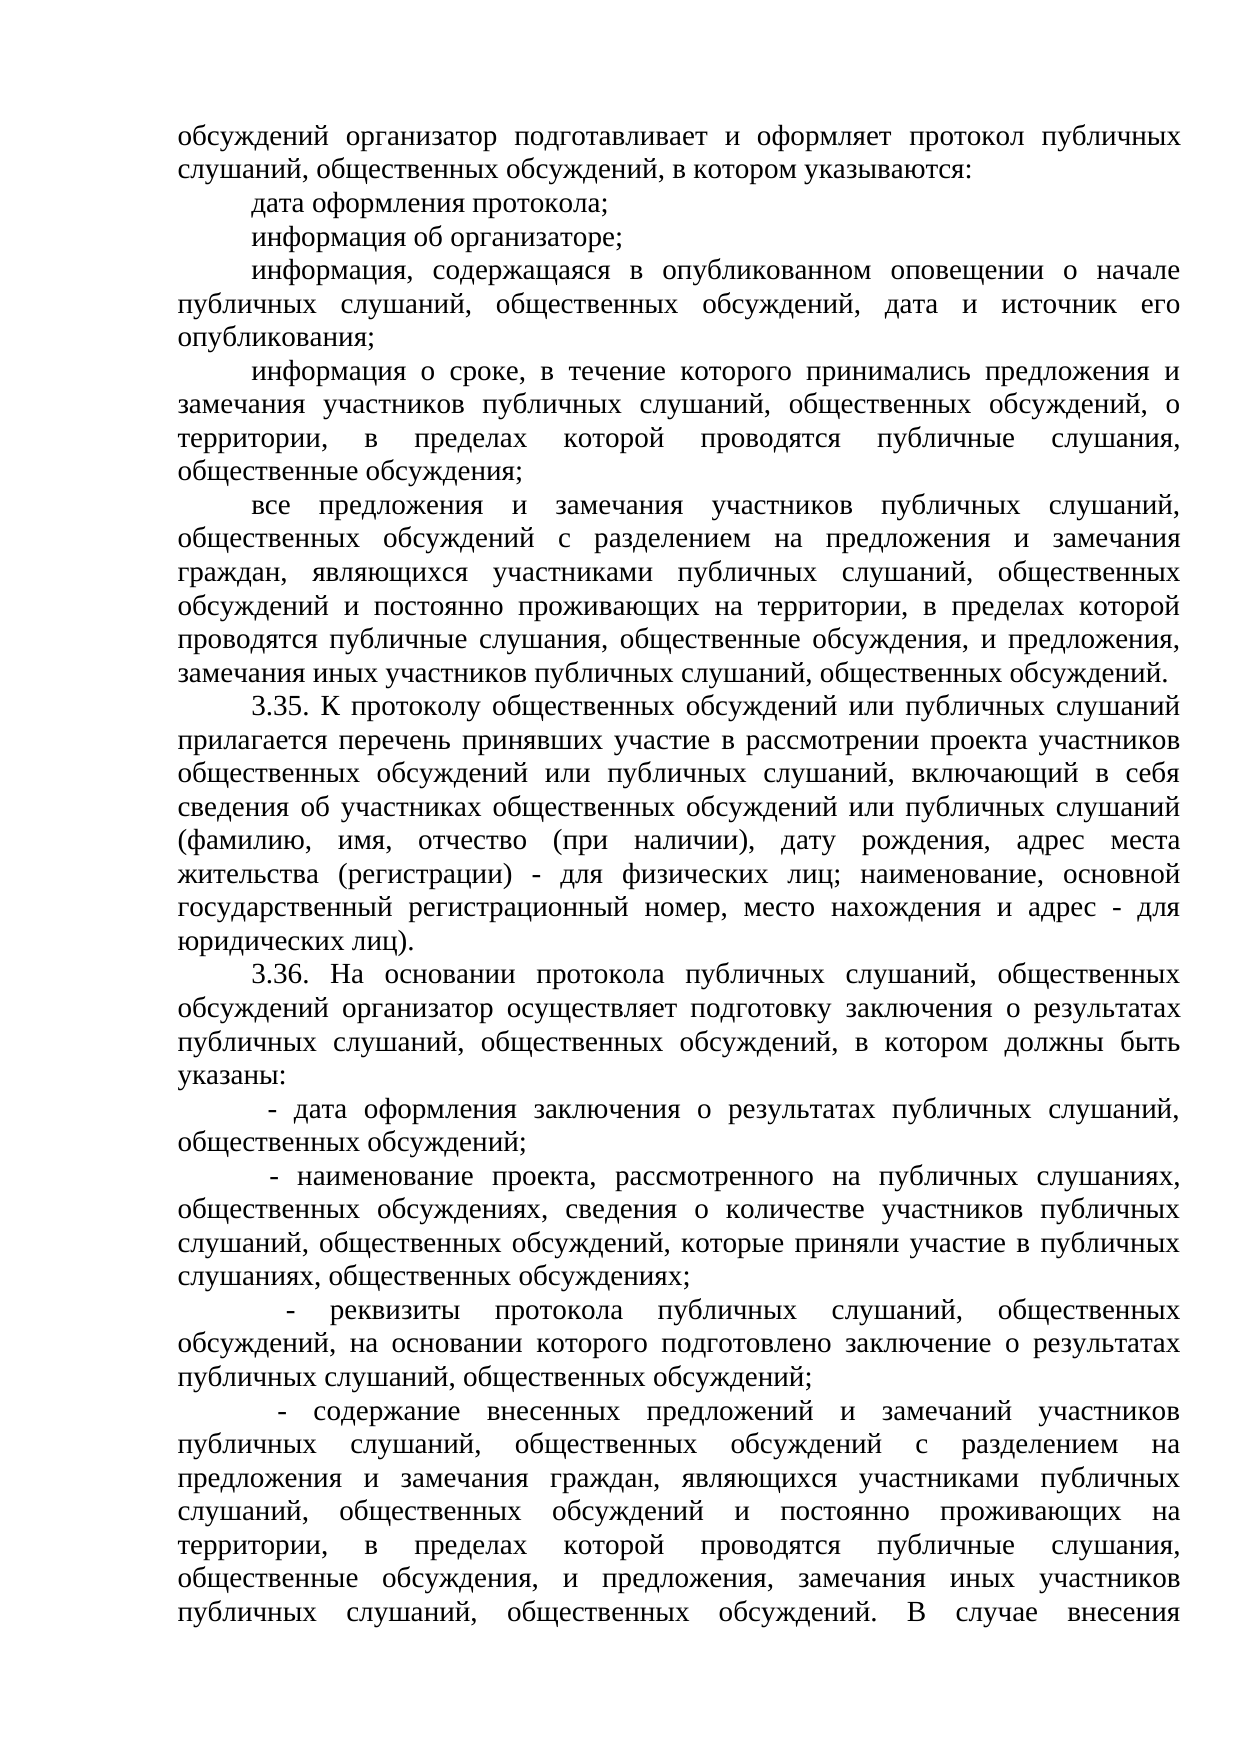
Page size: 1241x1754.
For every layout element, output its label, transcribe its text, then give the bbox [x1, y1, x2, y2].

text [177, 1393, 1181, 1627]
text информация о сроке, в течение которого принимались предложения и замечания участников публичных слушаний, общественных обсуждений, о территории, в пределах которой проводятся публичные слушания, общественные обсуждения; [177, 353, 1181, 487]
text 3.35. К протоколу общественных обсуждений или публичных слушаний прилагается перечень принявших участие в рассмотрении проекта участников общественных обсуждений или публичных слушаний, включающий в себя сведения об участниках общественных обсуждений или публичных слушаний (фамилию, имя, отчество (при наличии), дату рождения, адрес места жительства (регистрации) - для физических лиц; наименование, основной государственный регистрационный номер, место нахождения и адрес - для юридических лиц). [177, 688, 1181, 957]
text информация, содержащаяся в опубликованном оповещении о начале публичных слушаний, общественных обсуждений, дата и источник его опубликования; [177, 252, 1181, 353]
text 3.36. На основании протокола публичных слушаний, общественных обсуждений организатор осуществляет подготовку заключения о результатах публичных слушаний, общественных обсуждений, в котором должны быть указаны: [177, 957, 1181, 1091]
text - дата оформления заключения о результатах публичных слушаний, общественных обсуждений; [177, 1091, 1181, 1158]
text все предложения и замечания участников публичных слушаний, общественных обсуждений с разделением на предложения и замечания граждан, являющихся участниками публичных слушаний, общественных обсуждений и постоянно проживающих на территории, в пределах которой проводятся публичные слушания, общественные обсуждения, и предложения, замечания иных участников публичных слушаний, общественных обсуждений. [177, 487, 1181, 688]
text дата оформления протокола; [177, 185, 1181, 219]
text - реквизиты протокола публичных слушаний, общественных обсуждений, на основании которого подготовлено заключение о результатах публичных слушаний, общественных обсуждений; [177, 1292, 1181, 1393]
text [177, 118, 1181, 185]
text информация об организаторе; [177, 219, 1181, 252]
text - наименование проекта, рассмотренного на публичных слушаниях, общественных обсуждениях, сведения о количестве участников публичных слушаний, общественных обсуждений, которые приняли участие в публичных слушаниях, общественных обсуждениях; [177, 1158, 1181, 1292]
